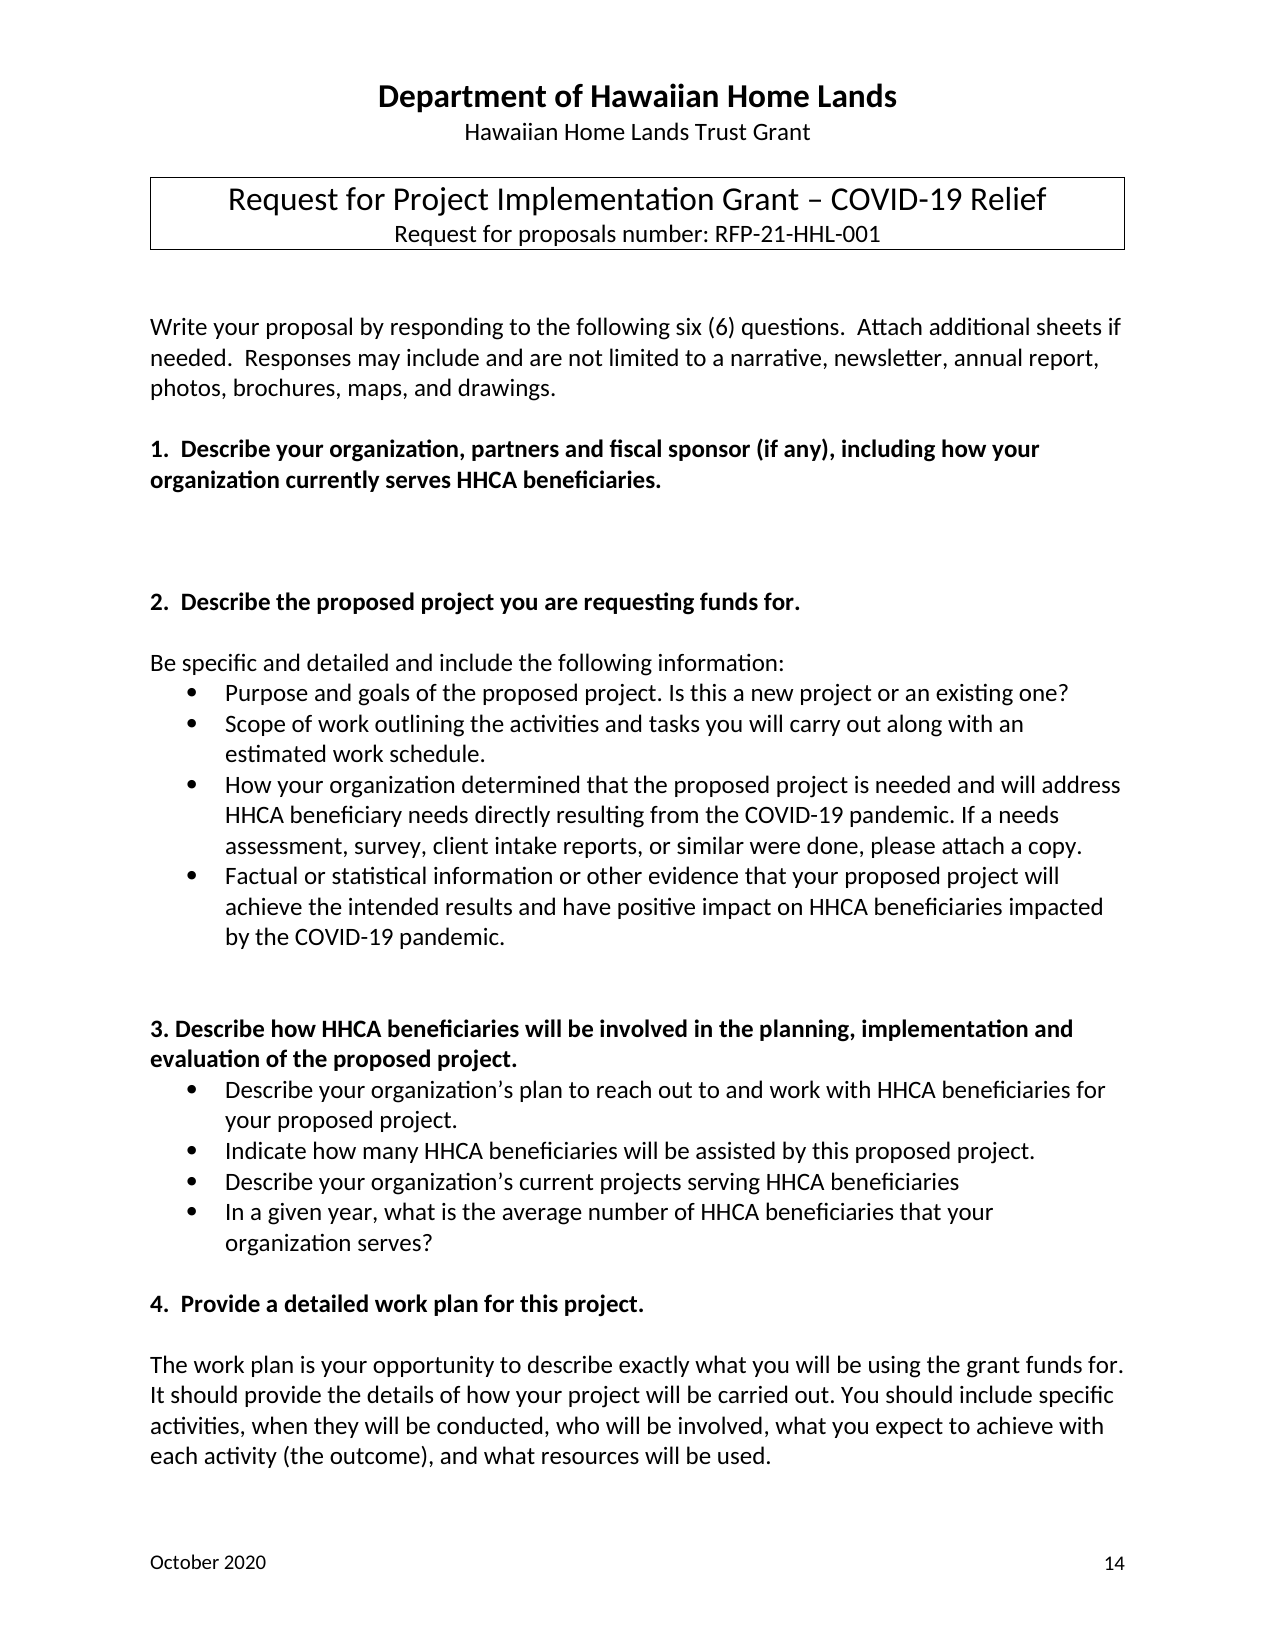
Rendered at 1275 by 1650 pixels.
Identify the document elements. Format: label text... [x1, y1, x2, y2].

text Department of Hawaiian Home Lands [150, 75, 1125, 116]
list Purpose and goals of the proposed project. Is this a new project or an existing one? [187, 677, 1125, 708]
text 2. Describe the proposed project you are requesting funds for. [150, 586, 1125, 616]
list Describe your organization’s plan to reach out to and work with HHCA beneficiaries for your proposed project. [187, 1074, 1125, 1135]
list In a given year, what is the average number of HHCA beneficiaries that your organization serves? [187, 1196, 1125, 1257]
text 3. Describe how HHCA beneficiaries will be involved in the planning, implementation and evaluation of the proposed project. [150, 1013, 1125, 1074]
list Scope of work outlining the activities and tasks you will carry out along with an estimated work schedule. [187, 708, 1125, 769]
text Write your proposal by responding to the following six (6) questions. Attach additional sheets if needed. Responses may include and are not limited to a narrative, newsletter, annual report, photos, brochures, maps, and drawings. [150, 311, 1125, 403]
text The work plan is your opportunity to describe exactly what you will be using the grant funds for. It should provide the details of how your project will be carried out. You should include specific activities, when they will be conducted, who will be involved, what you expect to achieve with each activity (the outcome), and what resources will be used. [150, 1349, 1125, 1471]
list Indicate how many HHCA beneficiaries will be assisted by this proposed project. [187, 1135, 1125, 1166]
table_header Request for Project Implementation Grant – COVID-19 Relief Request for proposals number: RFP-21-HHL-001 [151, 178, 1124, 249]
text Hawaiian Home Lands Trust Grant [150, 116, 1125, 146]
list Factual or statistical information or other evidence that your proposed project will achieve the intended results and have positive impact on HHCA beneficiaries impacted by the COVID-19 pandemic. [187, 861, 1125, 952]
text Be specific and detailed and include the following information: [150, 647, 1125, 677]
list How your organization determined that the proposed project is needed and will address HHCA beneficiary needs directly resulting from the COVID-19 pandemic. If a needs assessment, survey, client intake reports, or similar were done, please attach a copy. [187, 769, 1125, 861]
text 1. Describe your organization, partners and fiscal sponsor (if any), including how your organization currently serves HHCA beneficiaries. [150, 433, 1125, 494]
text 4. Provide a detailed work plan for this project. [150, 1288, 1125, 1318]
list Describe your organization’s current projects serving HHCA beneficiaries [187, 1166, 1125, 1196]
